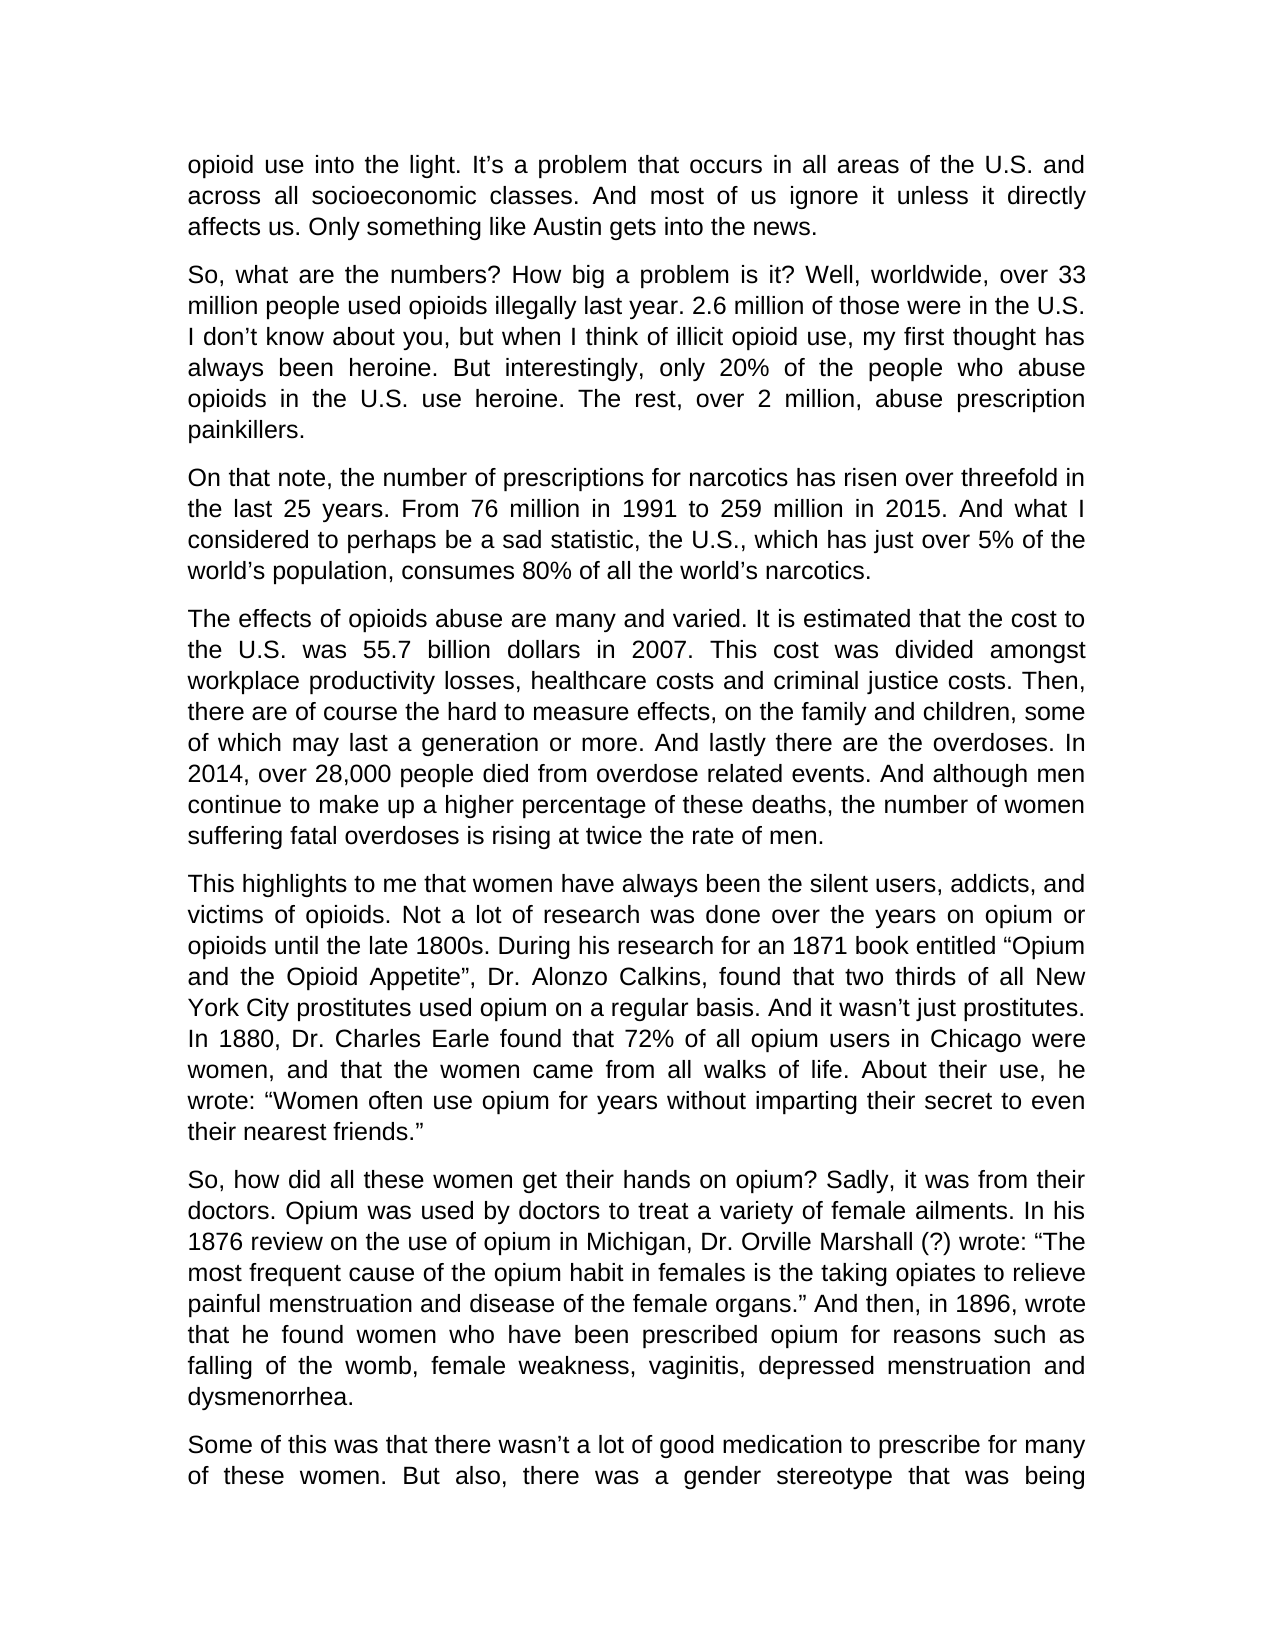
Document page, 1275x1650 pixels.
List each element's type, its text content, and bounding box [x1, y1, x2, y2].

text So, what are the numbers? How big a problem is it? Well, worldwide, over 33 million people used opioids illegally last year. 2.6 million of those were in the U.S. I don’t know about you, but when I think of illicit opioid use, my first thought has always been heroine. But interestingly, only 20% of the people who abuse opioids in the U.S. use heroine. The rest, over 2 million, abuse prescription painkillers. [187, 260, 1087, 444]
text So, how did all these women get their hands on opium? Sadly, it was from their doctors. Opium was used by doctors to treat a variety of female ailments. In his 1876 review on the use of opium in Michigan, Dr. Orville Marshall (?) wrote: “The most frequent cause of the opium habit in females is the taking opiates to relieve painful menstruation and disease of the female organs.” And then, in 1896, wrote that he found women who have been prescribed opium for reasons such as falling of the womb, female weakness, vaginitis, depressed menstruation and dysmenorrhea. [187, 1164, 1087, 1411]
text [187, 1429, 1087, 1489]
text On that note, the number of prescriptions for narcotics has risen over threefold in the last 25 years. From 76 million in 1991 to 259 million in 2015. And what I considered to perhaps be a sad statistic, the U.S., which has just over 5% of the world’s population, consumes 80% of all the world’s narcotics. [187, 463, 1087, 584]
text This highlights to me that women have always been the silent users, addicts, and victims of opioids. Not a lot of research was done over the years on opium or opioids until the late 1800s. During his research for an 1871 book entitled “Opium and the Opioid Appetite”, Dr. Alonzo Calkins, found that two thirds of all New York City prostitutes used opium on a regular basis. And it wasn’t just prostitutes. In 1880, Dr. Charles Earle found that 72% of all opium users in Chicago were women, and that the women came from all walks of life. About their use, he wrote: “Women often use opium for years without imparting their secret to even their nearest friends.” [187, 868, 1087, 1146]
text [187, 150, 1087, 241]
text The effects of opioids abuse are many and varied. It is estimated that the cost to the U.S. was 55.7 billion dollars in 2007. This cost was divided amongst workplace productivity losses, healthcare costs and criminal justice costs. Then, there are of course the hard to measure effects, on the family and children, some of which may last a generation or more. And lastly there are the overdoses. In 2014, over 28,000 people died from overdose related events. And although men continue to make up a higher percentage of these deaths, the number of women suffering fatal overdoses is rising at twice the rate of men. [187, 603, 1087, 849]
